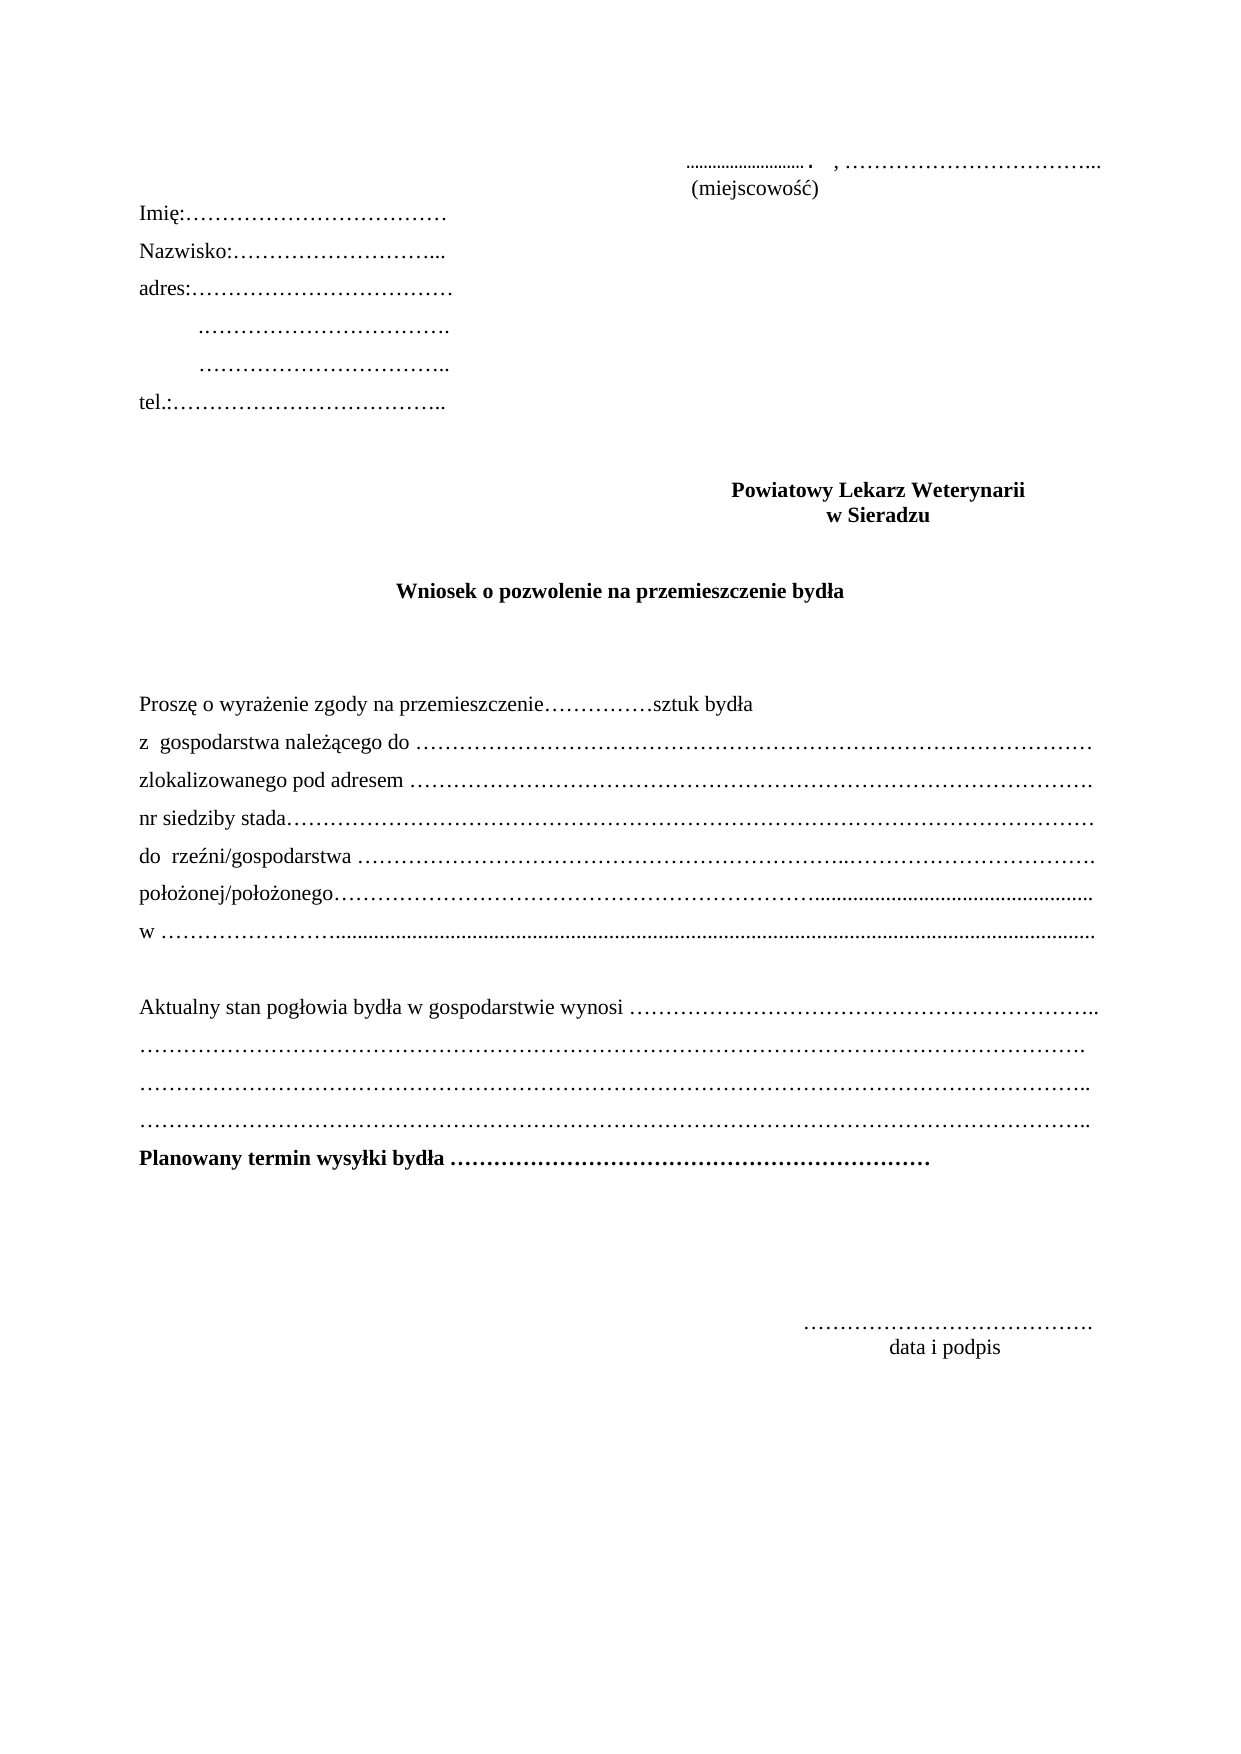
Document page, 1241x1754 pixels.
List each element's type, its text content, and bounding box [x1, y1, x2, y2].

text (miejscowość) [139, 174, 1101, 200]
text Planowany termin wysyłki bydła ………………………………………………………… [139, 1145, 1101, 1170]
text …………………………………………………………………………………………………………………. [139, 1032, 1101, 1057]
text Aktualny stan pogłowia bydła w gospodarstwie wynosi ……………………………………………………….. [139, 994, 1101, 1019]
text data i podpis [789, 1334, 1101, 1359]
text Nazwisko:………………………... [139, 238, 1101, 263]
text położonej/położonego…………………………………………………………................................................... [139, 880, 1101, 906]
text Proszę o wyrażenie zgody na przemieszczenie……………sztuk bydła z gospodarstwa należącego do ………………………………………………………………………………… [139, 691, 1101, 754]
text .……………………………. [139, 313, 1101, 338]
text w ……………………........................................................................................................................................... [139, 918, 1101, 943]
text w Sieradzu [655, 502, 1101, 527]
text tel.:……………………………….. [139, 389, 1101, 414]
text ………………………………………………………………………………………………………………….. [139, 1069, 1101, 1095]
text ………………………………………………………………………………………………………………….. [139, 1107, 1101, 1132]
text do rzeźni/gospodarstwa …………………………………………………………..……………………………. [139, 843, 1101, 868]
text …………………………….. [139, 351, 1101, 376]
text nr siedziby stada………………………………………………………………………………………………… [139, 805, 1101, 830]
text …………………………………. [139, 1309, 1101, 1334]
text Powiatowy Lekarz Weterynarii [655, 477, 1101, 502]
text Imię:……………………………… [139, 200, 1101, 225]
text ………………………. , ……………………………... [139, 148, 1101, 174]
text Wniosek o pozwolenie na przemieszczenie bydła [139, 578, 1101, 603]
text adres:……………………………… [139, 275, 1101, 301]
text zlokalizowanego pod adresem …………………………………………………………………………………. [139, 767, 1101, 792]
